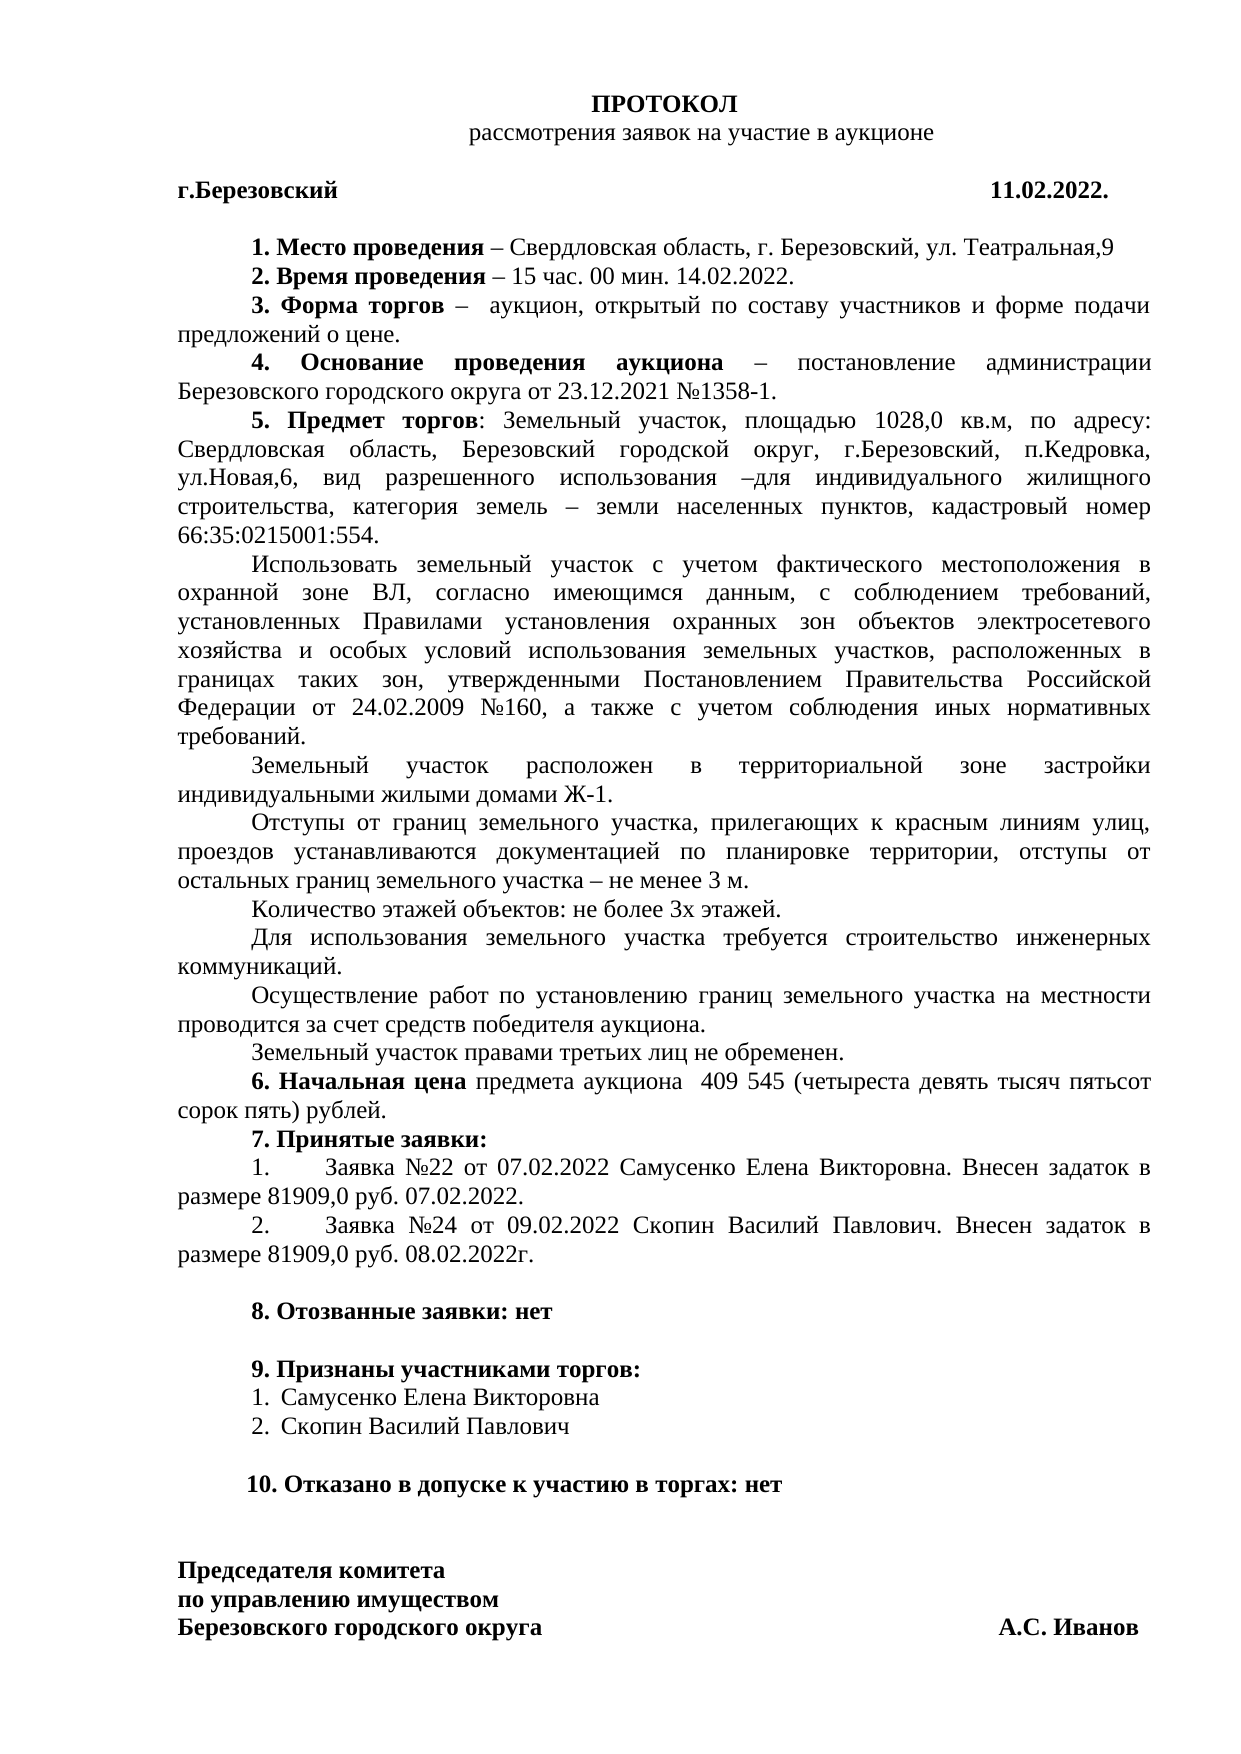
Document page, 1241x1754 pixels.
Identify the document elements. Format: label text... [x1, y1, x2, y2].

text Председателя комитета [177, 1555, 1152, 1584]
text Березовского городского округа А.С. Иванов [177, 1612, 1152, 1641]
text 2. Время проведения – 15 час. 00 мин. 14.02.2022. [177, 261, 1152, 290]
list Скопин Василий Павлович [251, 1411, 1152, 1440]
list Самусенко Елена Викторовна [251, 1382, 1152, 1411]
text 7. Принятые заявки: [177, 1124, 1152, 1152]
list Заявка №24 от 09.02.2022 Скопин Василий Павлович. Внесен задаток в размере 81909,0 руб. 08.02.2022г. [177, 1210, 1152, 1267]
list Заявка №22 от 07.02.2022 Самусенко Елена Викторовна. Внесен задаток в размере 81909,0 руб. 07.02.2022. [177, 1152, 1152, 1210]
text г.Березовский 11.02.2022. [177, 175, 1152, 204]
text Использовать земельный участок с учетом фактического местоположения в охранной зоне ВЛ, согласно имеющимся данным, с соблюдением требований, установленных Правилами установления охранных зон объектов электросетевого хозяйства и особых условий использования земельных участков, расположенных в границах таких зон, утвержденными Постановлением Правительства Российской Федерации от 24.02.2009 №160, а также с учетом соблюдения иных нормативных требований. [177, 549, 1152, 750]
text Отступы от границ земельного участка, прилегающих к красным линиям улиц, проездов устанавливаются документацией по планировке территории, отступы от остальных границ земельного участка – не менее 3 м. [177, 807, 1152, 894]
text 8. Отозванные заявки: нет [177, 1296, 1152, 1325]
text 10. Отказано в допуске к участию в торгах: нет [177, 1469, 1152, 1497]
text Для использования земельного участка требуется строительство инженерных коммуникаций. [177, 922, 1152, 980]
text 9. Признаны участниками торгов: [177, 1354, 1152, 1382]
text 5. Предмет торгов: Земельный участок, площадью 1028,0 кв.м, по адресу: Свердловская область, Березовский городской округ, г.Березовский, п.Кедровка, ул.Новая,6, вид разрешенного использования –для индивидуального жилищного строительства, категория земель – земли населенных пунктов, кадастровый номер 66:35:0215001:554. [177, 405, 1152, 549]
text 6. Начальная цена предмета аукциона 409 545 (четыреста девять тысяч пятьсот сорок пять) рублей. [177, 1066, 1152, 1124]
text 1. Место проведения – Свердловская область, г. Березовский, ул. Театральная,9 [177, 232, 1152, 261]
text Земельный участок правами третьих лиц не обременен. [177, 1037, 1152, 1066]
text рассмотрения заявок на участие в аукционе [177, 117, 1152, 146]
text по управлению имуществом [177, 1584, 1152, 1612]
text Осуществление работ по установлению границ земельного участка на местности проводится за счет средств победителя аукциона. [177, 980, 1152, 1037]
text Земельный участок расположен в территориальной зоне застройки индивидуальными жилыми домами Ж-1. [177, 750, 1152, 807]
text ПРОТОКОЛ [177, 89, 1152, 117]
text Количество этажей объектов: не более 3х этажей. [177, 894, 1152, 922]
text 3. Форма торгов – аукцион, открытый по составу участников и форме подачи предложений о цене. [177, 290, 1152, 347]
text 4. Основание проведения аукциона – постановление администрации Березовского городского округа от 23.12.2021 №1358-1. [177, 347, 1152, 405]
